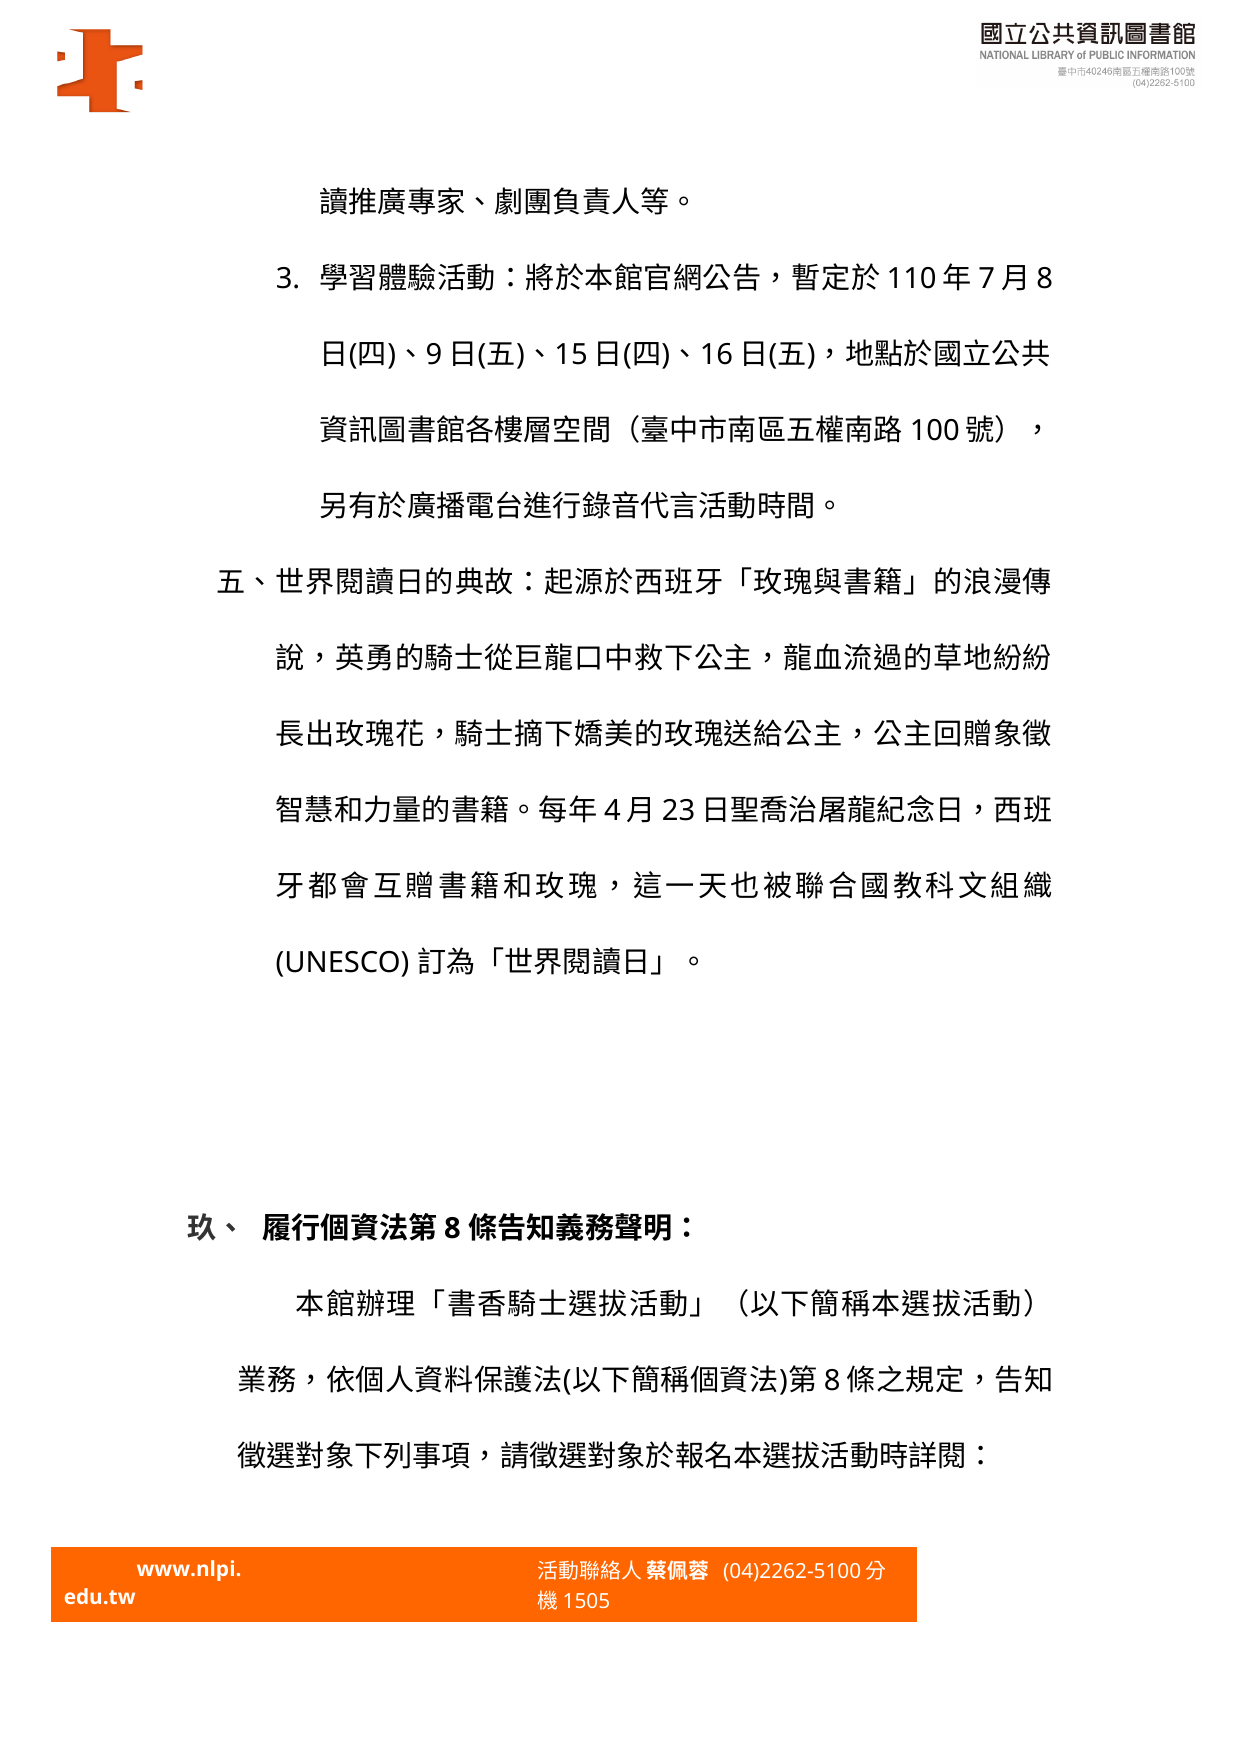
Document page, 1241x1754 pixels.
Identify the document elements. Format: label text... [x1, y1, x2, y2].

list 世界閱讀日的典故：起源於西班牙「玫瑰與書籍」的浪漫傳說，英勇的騎士從巨龍口中救下公主，龍血流過的草地紛紛長出玫瑰花，騎士摘下嬌美的玫瑰送給公主，公主回贈象徵智慧和力量的書籍。每年4月23日聖喬治屠龍紀念日，西班牙都會互贈書籍和玫瑰，這一天也被聯合國教科文組織(UNESCO) 訂為「世界閱讀日」。 [216, 542, 1053, 998]
list 學習體驗活動：將於本館官網公告，暫定於110年7月8日(四)、9日(五)、15日(四)、16日(五)，地點於國立公共資訊圖書館各樓層空間（臺中市南區五權南路100號），另有於廣播電台進行錄音代言活動時間。 [276, 238, 1053, 542]
picture [975, 15, 1202, 88]
list 本館辦理「書香騎士選拔活動」（以下簡稱本選拔活動）業務，依個人資料保護法(以下簡稱個資法)第8條之規定，告知徵選對象下列事項，請徵選對象於報名本選拔活動時詳閱： [237, 1264, 1053, 1492]
picture [53, 25, 147, 113]
list 履行個資法第 8 條告知義務聲明： [187, 1188, 1053, 1264]
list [276, 162, 1053, 238]
